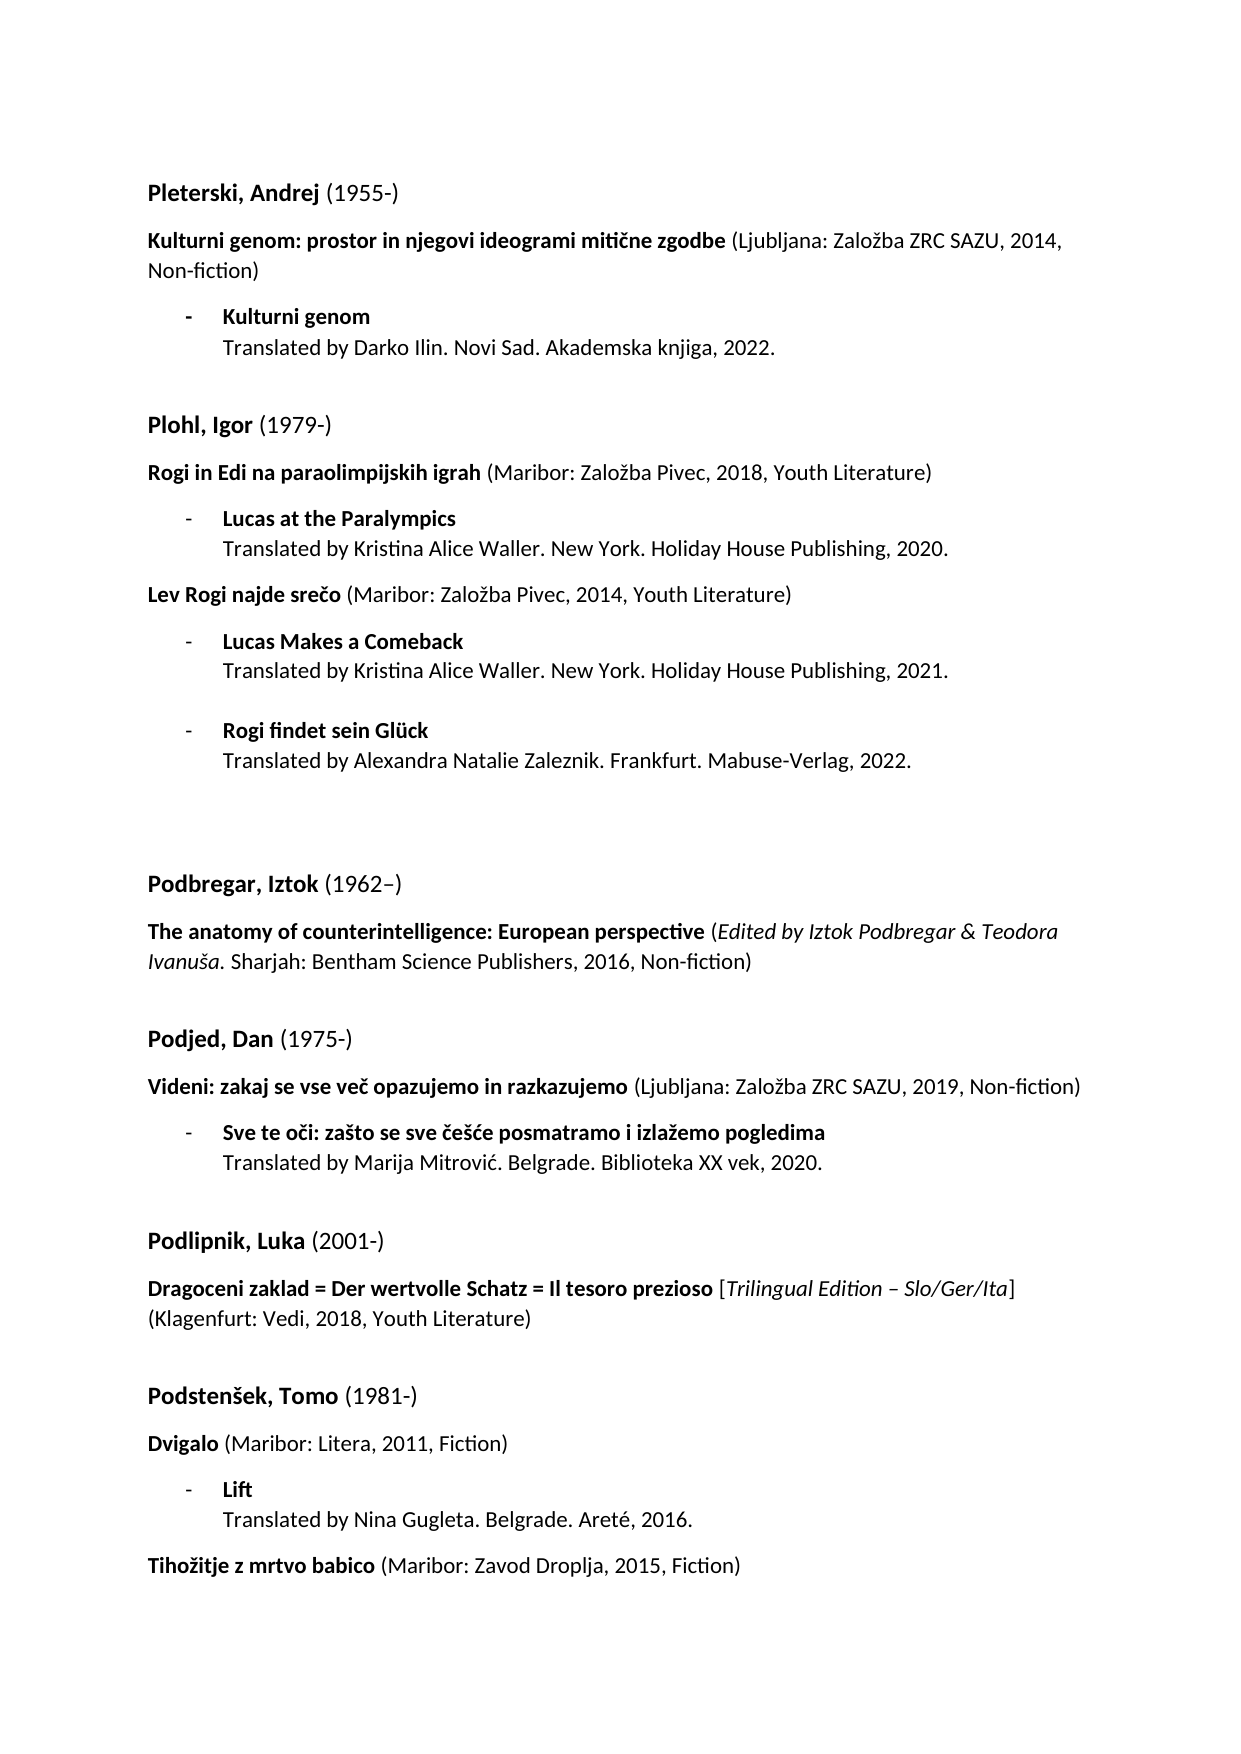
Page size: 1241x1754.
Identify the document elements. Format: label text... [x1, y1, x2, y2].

list Lucas Makes a Comeback Translated by Kristina Alice Waller. New York. Holiday House Publishing, 2021. [185, 627, 1093, 714]
text Dvigalo (Maribor: Litera, 2011, Fiction) [148, 1429, 1093, 1457]
list Sve te oči: zašto se sve češće posmatramo i izlažemo pogledima Translated by Marija Mitrović. Belgrade. Biblioteka XX vek, 2020. [185, 1118, 1093, 1176]
text Podbregar, Iztok (1962–) [148, 868, 1093, 899]
list Lift Translated by Nina Gugleta. Belgrade. Areté, 2016. [185, 1475, 1093, 1533]
text Podlipnik, Luka (2001-) [148, 1195, 1093, 1256]
list Lucas at the Paralympics Translated by Kristina Alice Waller. New York. Holiday House Publishing, 2020. [185, 504, 1093, 562]
text Kulturni genom: prostor in njegovi ideogrami mitične zgodbe (Ljubljana: Založba ZRC SAZU, 2014, Non-fiction) [148, 226, 1093, 284]
text Rogi in Edi na paraolimpijskih igrah (Maribor: Založba Pivec, 2018, Youth Literature) [148, 458, 1093, 486]
list Rogi findet sein Glück Translated by Alexandra Natalie Zaleznik. Frankfurt. Mabuse-Verlag, 2022. [185, 716, 1093, 774]
text Lev Rogi najde srečo (Maribor: Založba Pivec, 2014, Youth Literature) [148, 581, 1093, 609]
text Podstenšek, Tomo (1981-) [148, 1380, 1093, 1410]
text Pleterski, Andrej (1955-) [148, 148, 1093, 208]
list Kulturni genom Translated by Darko Ilin. Novi Sad. Akademska knjiga, 2022. [185, 302, 1093, 361]
text Plohl, Igor (1979-) [148, 379, 1093, 440]
text Videni: zakaj se vse več opazujemo in razkazujemo (Ljubljana: Založba ZRC SAZU, 2019, Non-fiction) [148, 1072, 1093, 1100]
text Tihožitje z mrtvo babico (Maribor: Zavod Droplja, 2015, Fiction) [148, 1551, 1093, 1579]
text Podjed, Dan (1975-) [148, 993, 1093, 1053]
text The anatomy of counterintelligence: European perspective (Edited by Iztok Podbregar & Teodora Ivanuša. Sharjah: Bentham Science Publishers, 2016, Non-fiction) [148, 917, 1093, 975]
text Dragoceni zaklad = Der wertvolle Schatz = Il tesoro prezioso [Trilingual Edition – Slo/Ger/Ita] (Klagenfurt: Vedi, 2018, Youth Literature) [148, 1274, 1093, 1361]
